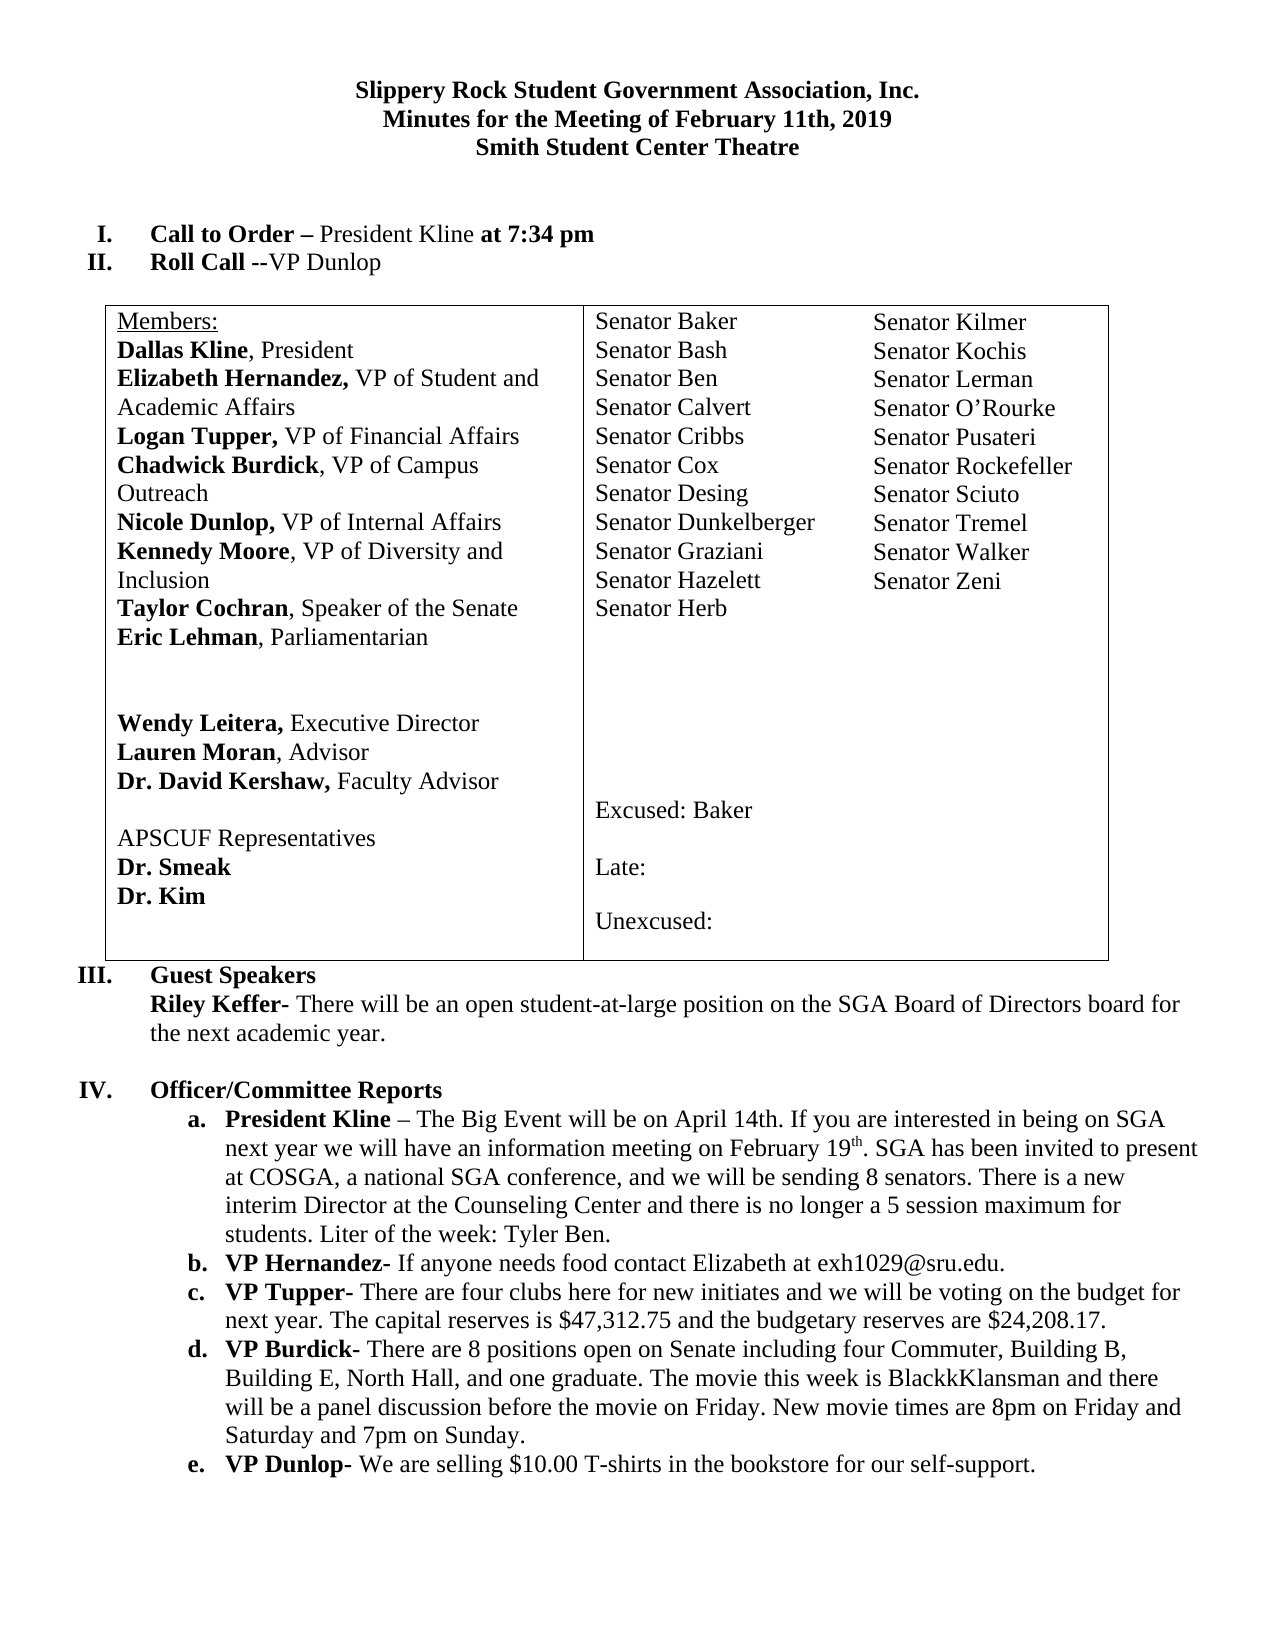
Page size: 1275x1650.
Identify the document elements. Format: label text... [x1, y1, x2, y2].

list President Kline – The Big Event will be on April 14th. If you are interested in being on SGA next year we will have an information meeting on February 19th. SGA has been invited to present at COSGA, a national SGA conference, and we will be sending 8 senators. There is a new interim Director at the Counseling Center and there is no longer a 5 session maximum for students. Liter of the week: Tyler Ben. [187, 1104, 1200, 1248]
list VP Tupper- There are four clubs here for new initiates and we will be voting on the budget for next year. The capital reserves is $47,312.75 and the budgetary reserves are $24,208.17. [187, 1277, 1200, 1334]
list Guest Speakers [112, 961, 1200, 989]
table_header Members: Dallas Kline, President Elizabeth Hernandez, VP of Student and Academic Affairs Logan Tupper, VP of Financial Affairs Chadwick Burdick, VP of Campus Outreach Nicole Dunlop, VP of Internal Affairs Kennedy Moore, VP of Diversity and Inclusion Taylor Cochran, Speaker of the Senate Eric Lehman, Parliamentarian Wendy Leitera, Executive Director Lauren Moran, Advisor Dr. David Kershaw, Faculty Advisor APSCUF Representatives Dr. Smeak Dr. Kim [106, 306, 583, 959]
list VP Hernandez- If anyone needs food contact Elizabeth at exh1029@sru.edu. [187, 1248, 1200, 1277]
list Call to Order – President Kline at 7:34 pm [112, 219, 1200, 247]
list VP Burdick- There are 8 positions open on Senate including four Commuter, Building B, Building E, North Hall, and one graduate. The movie this week is BlackkKlansman and there will be a panel discussion before the movie on Friday. New movie times are 8pm on Friday and Saturday and 7pm on Sunday. [187, 1334, 1200, 1449]
text Slippery Rock Student Government Association, Inc. Minutes for the Meeting of February 11th, 2019 Smith Student Center Theatre [75, 75, 1200, 161]
list VP Dunlop- We are selling $10.00 T-shirts in the bookstore for our self-support. [187, 1449, 1200, 1478]
table_header Senator Baker Senator Bash Senator Ben Senator Calvert Senator Cribbs Senator Cox Senator Desing Senator Dunkelberger Senator Graziani Senator Hazelett Senator Herb Excused: Baker Late: Unexcused: [584, 306, 1108, 959]
list Officer/Committee Reports [112, 1076, 1200, 1104]
list Roll Call --VP Dunlop [112, 247, 1200, 276]
list Riley Keffer- There will be an open student-at-large position on the SGA Board of Directors board for the next academic year. [150, 989, 1200, 1047]
